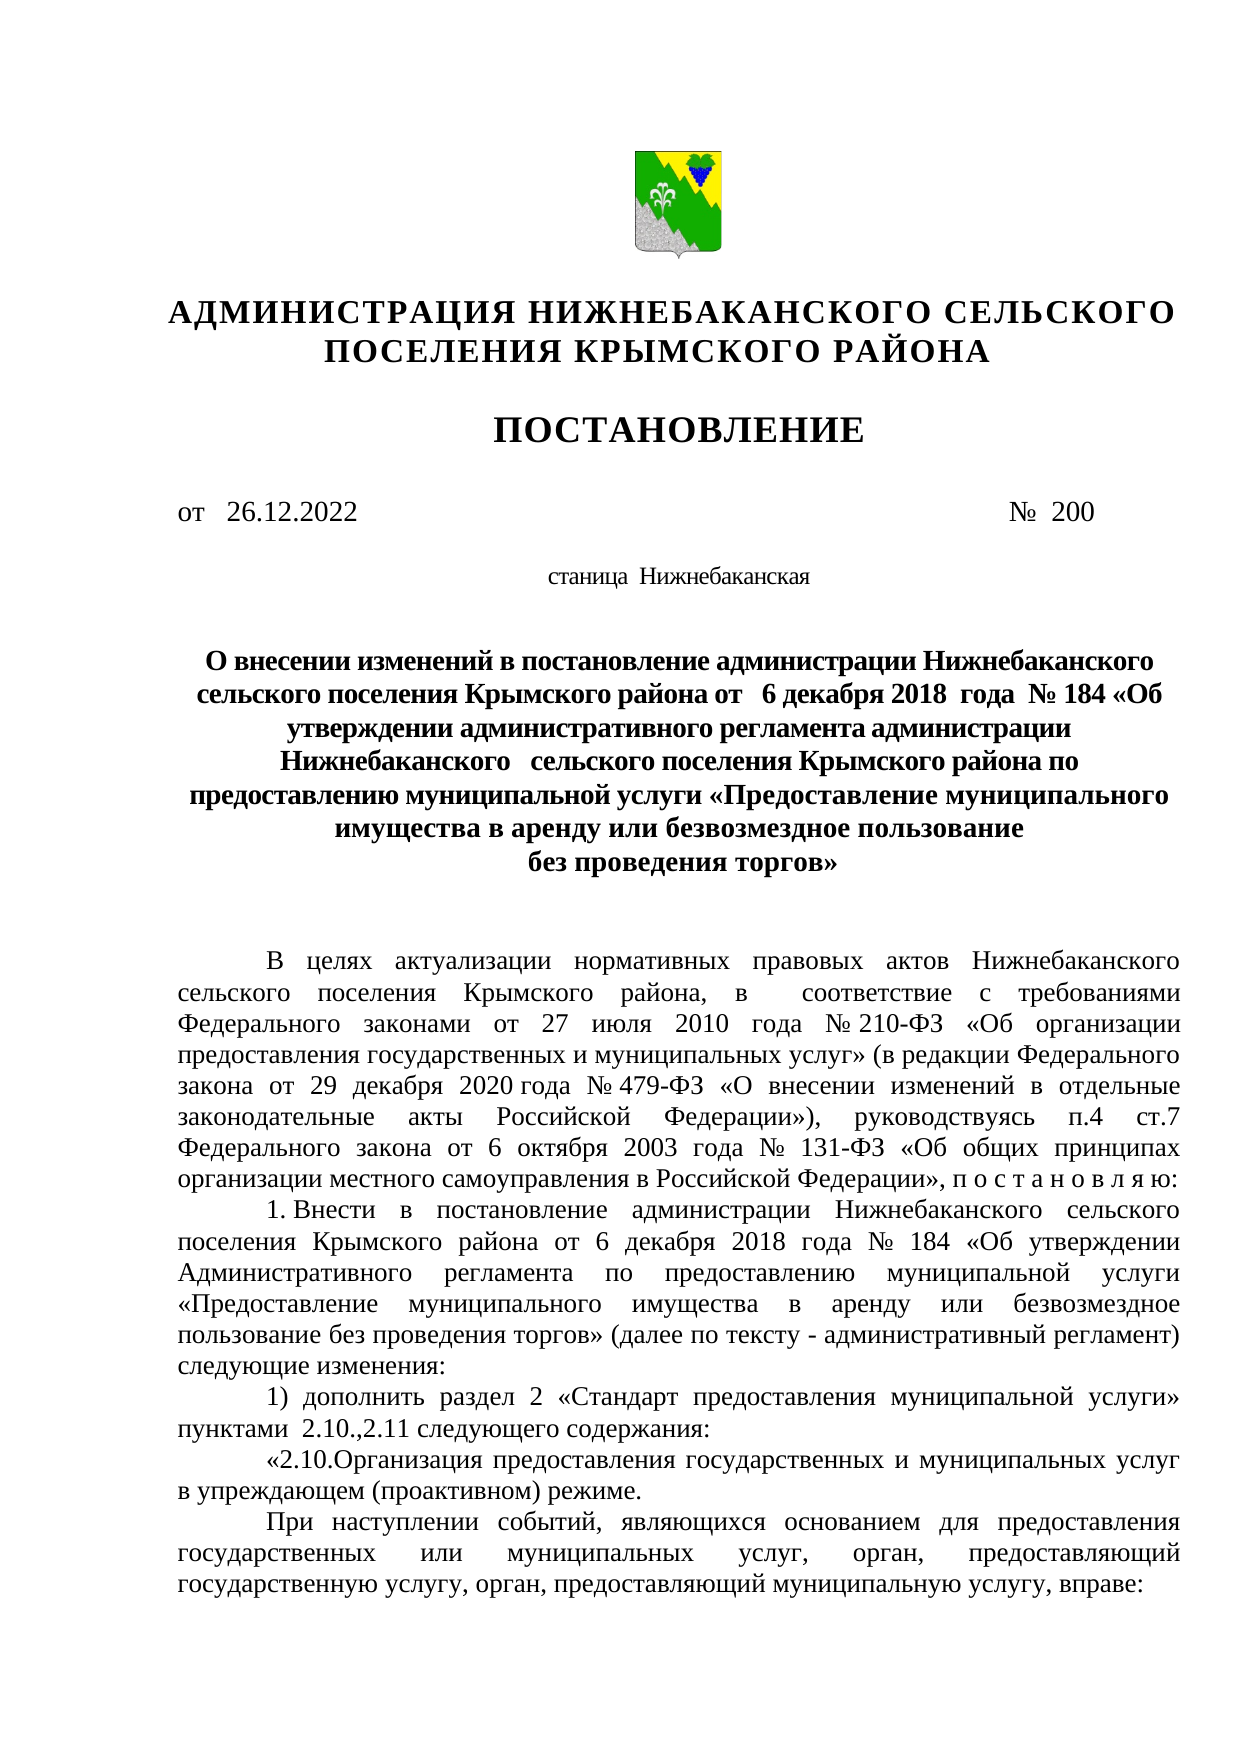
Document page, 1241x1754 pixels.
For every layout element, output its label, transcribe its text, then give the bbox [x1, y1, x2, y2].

text В целях актуализации нормативных правовых актов Нижнебаканского сельского поселения Крымского района, в соответствие с требованиями Федерального законами от 27 июля 2010 года № 210-ФЗ «Об организации предоставления государственных и муниципальных услуг» (в редакции Федерального закона от 29 декабря 2020 года № 479-ФЗ «О внесении изменений в отдельные законодательные акты Российской Федерации»), руководствуясь п.4 ст.7 Федерального закона от 6 октября 2003 года № 131-ФЗ «Об общих принципах организации местного самоуправления в Российской Федерации», п о с т а н о в л я ю: [177, 944, 1181, 1194]
text от 26.12.2022 № 200 [177, 494, 1181, 527]
text АДМИНИСТРАЦИЯ НИЖНЕБАКАНСКОГО СЕЛЬСКОГО ПОСЕЛЕНИЯ КРЫМСКОГО РАЙОНА [133, 292, 1181, 369]
text 1) дополнить раздел 2 «Стандарт предоставления муниципальной услуги» пунктами 2.10.,2.11 следующего содержания: [177, 1381, 1181, 1443]
text О внесении изменений в постановление администрации Нижнебаканского сельского поселения Крымского района от 6 декабря 2018 года № 184 «Об утверждении административного регламента администрации [177, 643, 1181, 743]
text При наступлении событий, являющихся основанием для предоставления государственных или муниципальных услуг, орган, предоставляющий государственную услугу, орган, предоставляющий муниципальную услугу, вправе: [177, 1505, 1181, 1598]
text «2.10.Организация предоставления государственных и муниципальных услуг в упреждающем (проактивном) режиме. [177, 1443, 1181, 1505]
text без проведения торгов» [177, 844, 1181, 877]
text 1. Внести в постановление администрации Нижнебаканского сельского поселения Крымского района от 6 декабря 2018 года № 184 «Об утверждении Административного регламента по предоставлению муниципальной услуги «Предоставление муниципального имущества в аренду или безвозмездное пользование без проведения торгов» (далее по тексту - административный регламент) следующие изменения: [177, 1194, 1181, 1381]
text Нижнебаканского сельского поселения Крымского района по предоставлению муниципальной услуги «Предоставление муниципального имущества в аренду или безвозмездное пользование [177, 743, 1181, 844]
text станица Нижнебаканская [177, 561, 1181, 589]
text ПОСТАНОВЛЕНИЕ [177, 407, 1181, 451]
picture [635, 151, 722, 259]
